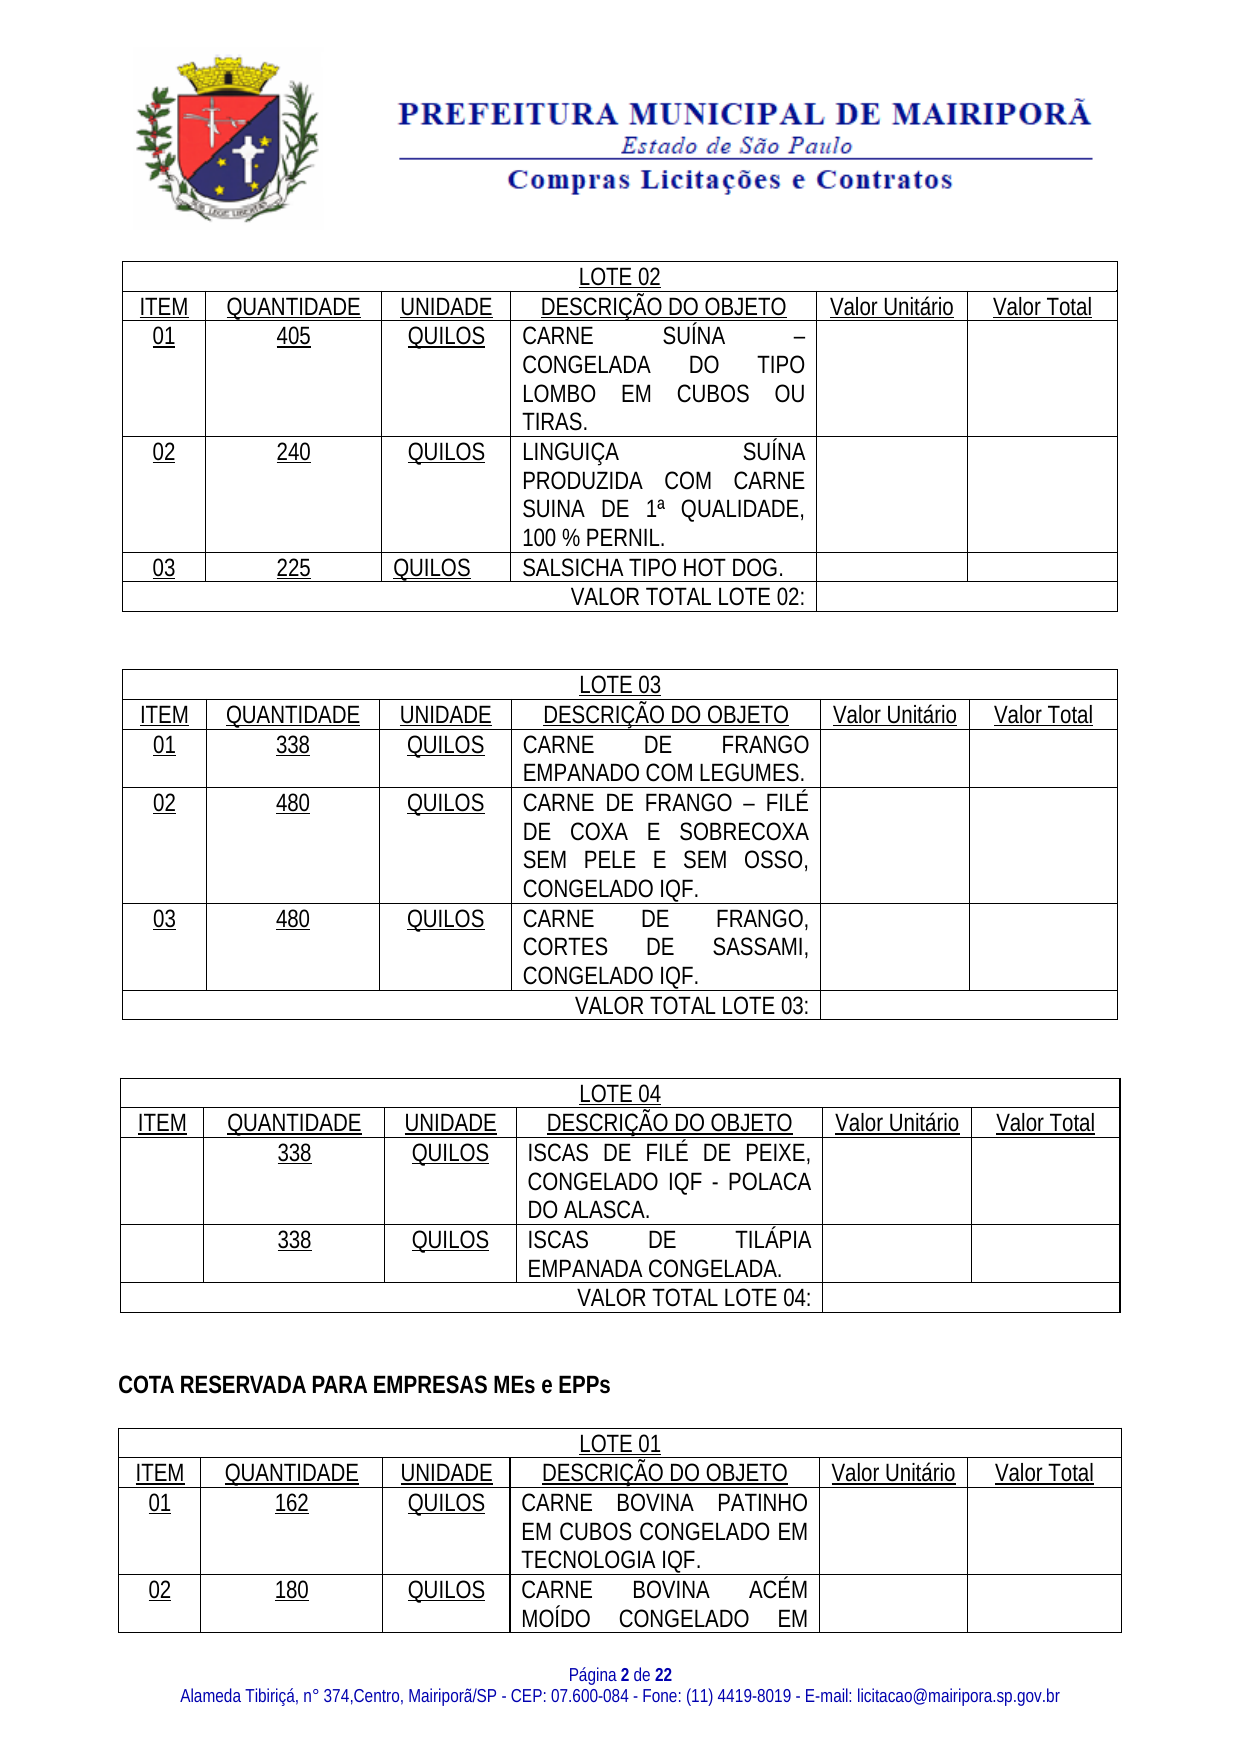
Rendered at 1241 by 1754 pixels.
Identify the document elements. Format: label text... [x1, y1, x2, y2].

table_cell [970, 730, 1117, 787]
table_cell [820, 1488, 967, 1574]
table_cell VALOR TOTAL LOTE 02: [123, 582, 816, 611]
table_cell Valor Unitário [823, 1108, 971, 1137]
table_cell Valor Total [968, 292, 1117, 320]
table_cell LINGUIÇA SUÍNA PRODUZIDA COM CARNE SUINA DE 1ª QUALIDADE, 100 % PERNIL. [511, 437, 816, 552]
picture [132, 47, 1108, 233]
table_cell [968, 437, 1117, 552]
table_cell 02 [123, 788, 206, 903]
table_cell [121, 1225, 203, 1282]
table_cell QUILOS [383, 1575, 509, 1632]
table_cell [968, 1575, 1121, 1632]
table_cell CARNE DE FRANGO – FILÉ DE COXA E SOBRECOXA SEM PELE E SEM OSSO, CONGELADO IQF. [512, 788, 820, 903]
table_cell 180 [201, 1575, 382, 1632]
table_cell UNIDADE [383, 1458, 509, 1487]
table_cell [817, 437, 967, 552]
table_header LOTE 04 [121, 1079, 1119, 1107]
table_cell 225 [206, 553, 381, 581]
table_cell UNIDADE [385, 1108, 516, 1137]
table_cell 02 [119, 1575, 200, 1632]
table_cell 03 [123, 553, 205, 581]
table_cell 162 [201, 1488, 382, 1574]
table_cell QUILOS [382, 437, 510, 552]
table_cell 338 [207, 730, 379, 787]
table_cell [972, 1138, 1119, 1224]
table_cell CARNE BOVINA ACÉM MOÍDO CONGELADO EM TECNOLOGIA IQF. [511, 1575, 819, 1632]
table_cell [970, 904, 1117, 989]
table_cell Valor Unitário [820, 1458, 967, 1487]
table_cell 338 [204, 1225, 384, 1282]
table_cell ITEM [121, 1108, 203, 1137]
table_cell 480 [207, 904, 379, 989]
table_cell [821, 730, 969, 787]
table_cell QUILOS [383, 1488, 509, 1574]
table_cell [821, 991, 1117, 1019]
table_cell QUILOS [380, 904, 511, 989]
table_cell 405 [206, 321, 381, 436]
table_cell [968, 553, 1117, 581]
table_cell QUANTIDADE [206, 292, 381, 320]
table_cell CARNE BOVINA PATINHO EM CUBOS CONGELADO EM TECNOLOGIA IQF. [511, 1488, 819, 1574]
table_cell [121, 1138, 203, 1224]
table_cell QUILOS [380, 788, 511, 903]
table_cell [817, 553, 967, 581]
table_header LOTE 01 [119, 1429, 1121, 1457]
table_cell UNIDADE [382, 292, 510, 320]
table_cell DESCRIÇÃO DO OBJETO [511, 1458, 819, 1487]
table_cell DESCRIÇÃO DO OBJETO [517, 1108, 822, 1137]
table_cell ITEM [119, 1458, 200, 1487]
table_cell QUANTIDADE [201, 1458, 382, 1487]
table_header LOTE 03 [123, 670, 1117, 699]
table_cell Valor Total [972, 1108, 1119, 1137]
table_cell QUILOS [380, 730, 511, 787]
table_cell [968, 321, 1117, 436]
table_cell DESCRIÇÃO DO OBJETO [512, 700, 820, 729]
table_cell 01 [119, 1488, 200, 1574]
table_cell 338 [204, 1138, 384, 1224]
table_cell [821, 904, 969, 989]
table_cell QUILOS [382, 553, 510, 581]
table_cell QUILOS [382, 321, 510, 436]
table_cell [817, 321, 967, 436]
table_cell ITEM [123, 292, 205, 320]
table_cell [820, 1575, 967, 1632]
table_cell QUANTIDADE [204, 1108, 384, 1137]
table_cell 02 [123, 437, 205, 552]
table_cell ISCAS DE TILÁPIA EMPANADA CONGELADA. [517, 1225, 822, 1282]
table_cell 03 [123, 904, 206, 989]
table_cell CARNE DE FRANGO, CORTES DE SASSAMI, CONGELADO IQF. [512, 904, 820, 989]
table_cell CARNE DE FRANGO EMPANADO COM LEGUMES. [512, 730, 820, 787]
table_cell ITEM [123, 700, 206, 729]
table_cell [972, 1225, 1119, 1282]
table_cell Valor Total [968, 1458, 1121, 1487]
table_cell [970, 788, 1117, 903]
table_cell [817, 582, 1117, 611]
table_cell QUILOS [385, 1225, 516, 1282]
table_cell Valor Unitário [817, 292, 967, 320]
table_cell 01 [123, 321, 205, 436]
table_header LOTE 02 [123, 262, 1117, 291]
table_cell [823, 1225, 971, 1282]
table_cell QUANTIDADE [207, 700, 379, 729]
table_cell [823, 1283, 1119, 1312]
table_cell ISCAS DE FILÉ DE PEIXE, CONGELADO IQF - POLACA DO ALASCA. [517, 1138, 822, 1224]
table_cell VALOR TOTAL LOTE 03: [123, 991, 820, 1019]
table_cell Valor Total [970, 700, 1117, 729]
table_cell QUILOS [385, 1138, 516, 1224]
table_cell [968, 1488, 1121, 1574]
table_cell [821, 788, 969, 903]
text COTA RESERVADA PARA EMPRESAS MEs e EPPs [118, 1370, 1050, 1399]
table_cell [823, 1138, 971, 1224]
table_cell 240 [206, 437, 381, 552]
table_cell DESCRIÇÃO DO OBJETO [511, 292, 816, 320]
table_cell 01 [123, 730, 206, 787]
table_cell CARNE SUÍNA – CONGELADA DO TIPO LOMBO EM CUBOS OU TIRAS. [511, 321, 816, 436]
table_cell SALSICHA TIPO HOT DOG. [511, 553, 816, 581]
table_cell UNIDADE [380, 700, 511, 729]
table_cell VALOR TOTAL LOTE 04: [121, 1283, 822, 1312]
table_cell Valor Unitário [821, 700, 969, 729]
table_cell 480 [207, 788, 379, 903]
